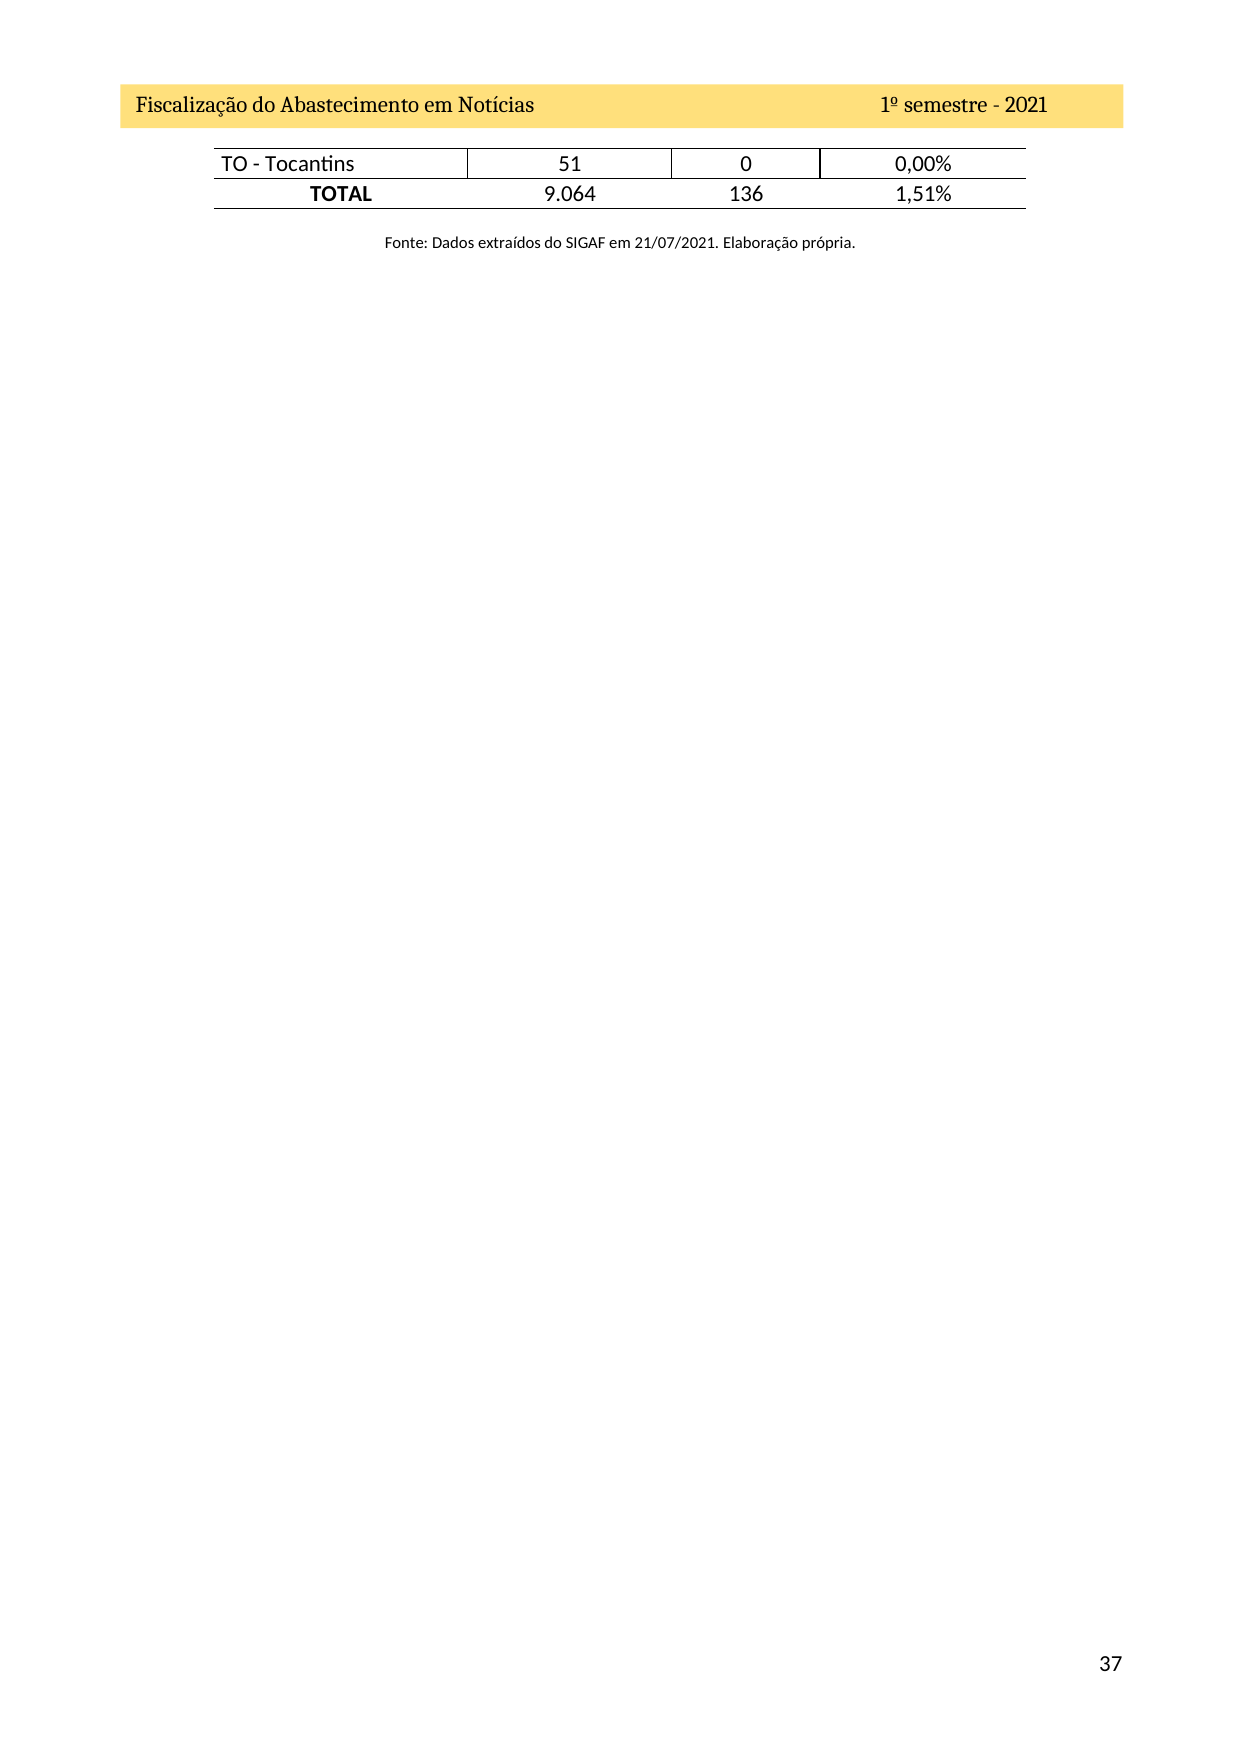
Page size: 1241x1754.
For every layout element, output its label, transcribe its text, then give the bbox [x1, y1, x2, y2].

table_cell 0 [672, 149, 819, 178]
table_cell 1,51% [820, 179, 1026, 208]
table_cell 0,00% [821, 149, 1026, 178]
text Fonte: Dados extraídos do SIGAF em 21/07/2021. Elaboração própria. [118, 232, 1122, 252]
table_cell 136 [672, 179, 820, 208]
table_cell TOTAL [214, 179, 468, 208]
table_cell 51 [468, 149, 671, 178]
table_cell 9.064 [468, 179, 672, 208]
table_cell TO - Tocantins [214, 149, 467, 178]
